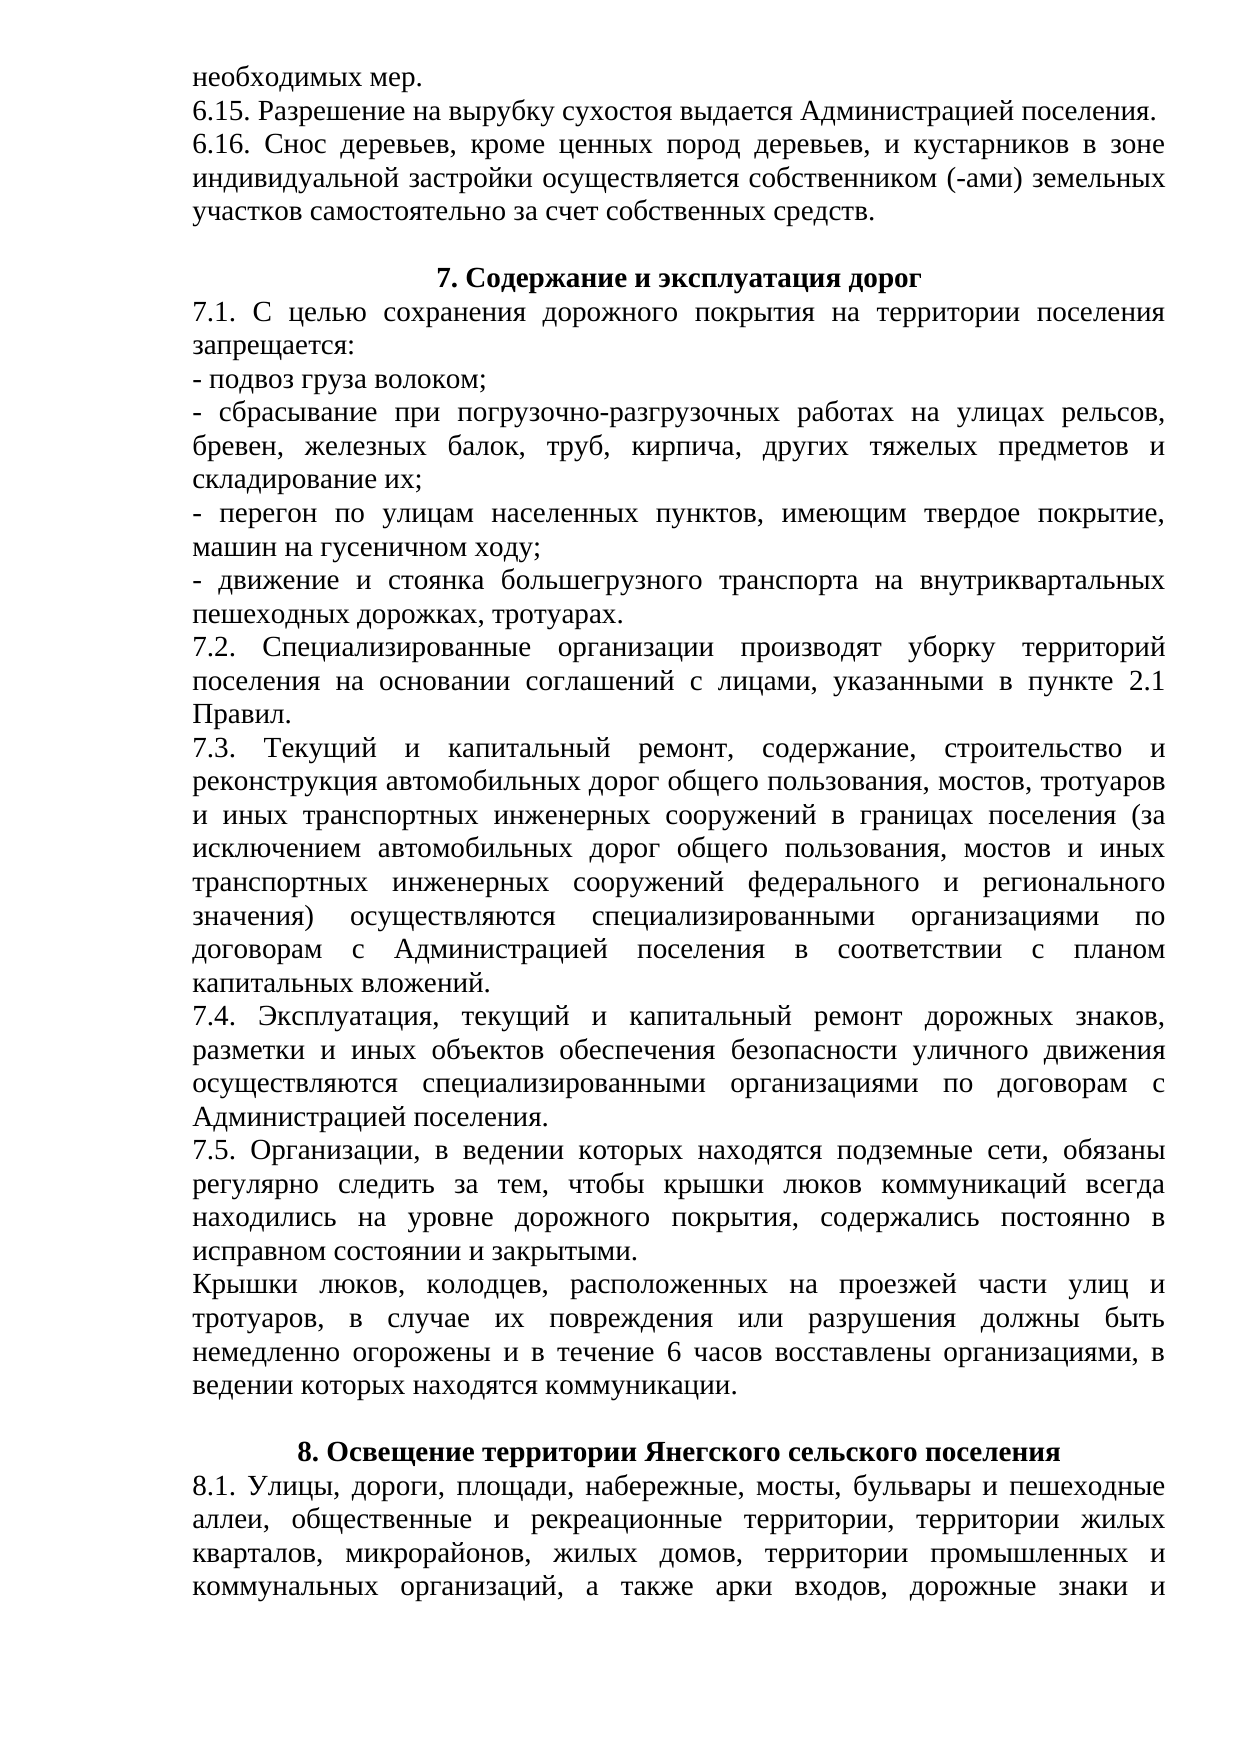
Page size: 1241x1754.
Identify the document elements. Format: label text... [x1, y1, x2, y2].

text 7. Содержание и эксплуатация дорог [192, 260, 1166, 294]
text 7.4. Эксплуатация, текущий и капитальный ремонт дорожных знаков, разметки и иных объектов обеспечения безопасности уличного движения осуществляются специализированными организациями по договорам с Администрацией поселения. [192, 998, 1166, 1132]
text 6.16. Снос деревьев, кроме ценных пород деревьев, и кустарников в зоне индивидуальной застройки осуществляется собственником (-ами) земельных участков самостоятельно за счет собственных средств. [192, 126, 1166, 227]
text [192, 59, 1166, 93]
text 7.5. Организации, в ведении которых находятся подземные сети, обязаны регулярно следить за тем, чтобы крышки люков коммуникаций всегда находились на уровне дорожного покрытия, содержались постоянно в исправном состоянии и закрытыми. Крышки люков, колодцев, расположенных на проезжей части улиц и тротуаров, в случае их повреждения или разрушения должны быть немедленно огорожены и в течение 6 часов восставлены организациями, в ведении которых находятся коммуникации. [192, 1132, 1166, 1401]
text 7.1. С целью сохранения дорожного покрытия на территории поселения запрещается: - подвоз груза волоком; - сбрасывание при погрузочно-разгрузочных работах на улицах рельсов, бревен, железных балок, труб, кирпича, других тяжелых предметов и складирование их; - перегон по улицам населенных пунктов, имеющим твердое покрытие, машин на гусеничном ходу; - движение и стоянка большегрузного транспорта на внутриквартальных пешеходных дорожках, тротуарах. [192, 294, 1166, 629]
text 6.15. Разрешение на вырубку сухостоя выдается Администрацией поселения. [192, 93, 1166, 126]
text 8. Освещение территории Янегского сельского поселения [192, 1401, 1166, 1468]
text 7.3. Текущий и капитальный ремонт, содержание, строительство и реконструкция автомобильных дорог общего пользования, мостов, тротуаров и иных транспортных инженерных сооружений в границах поселения (за исключением автомобильных дорог общего пользования, мостов и иных транспортных инженерных сооружений федерального и регионального значения) осуществляются специализированными организациями по договорам с Администрацией поселения в соответствии с планом капитальных вложений. [192, 730, 1166, 998]
text 7.2. Специализированные организации производят уборку территорий поселения на основании соглашений с лицами, указанными в пункте 2.1 Правил. [192, 629, 1166, 730]
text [192, 1468, 1166, 1602]
